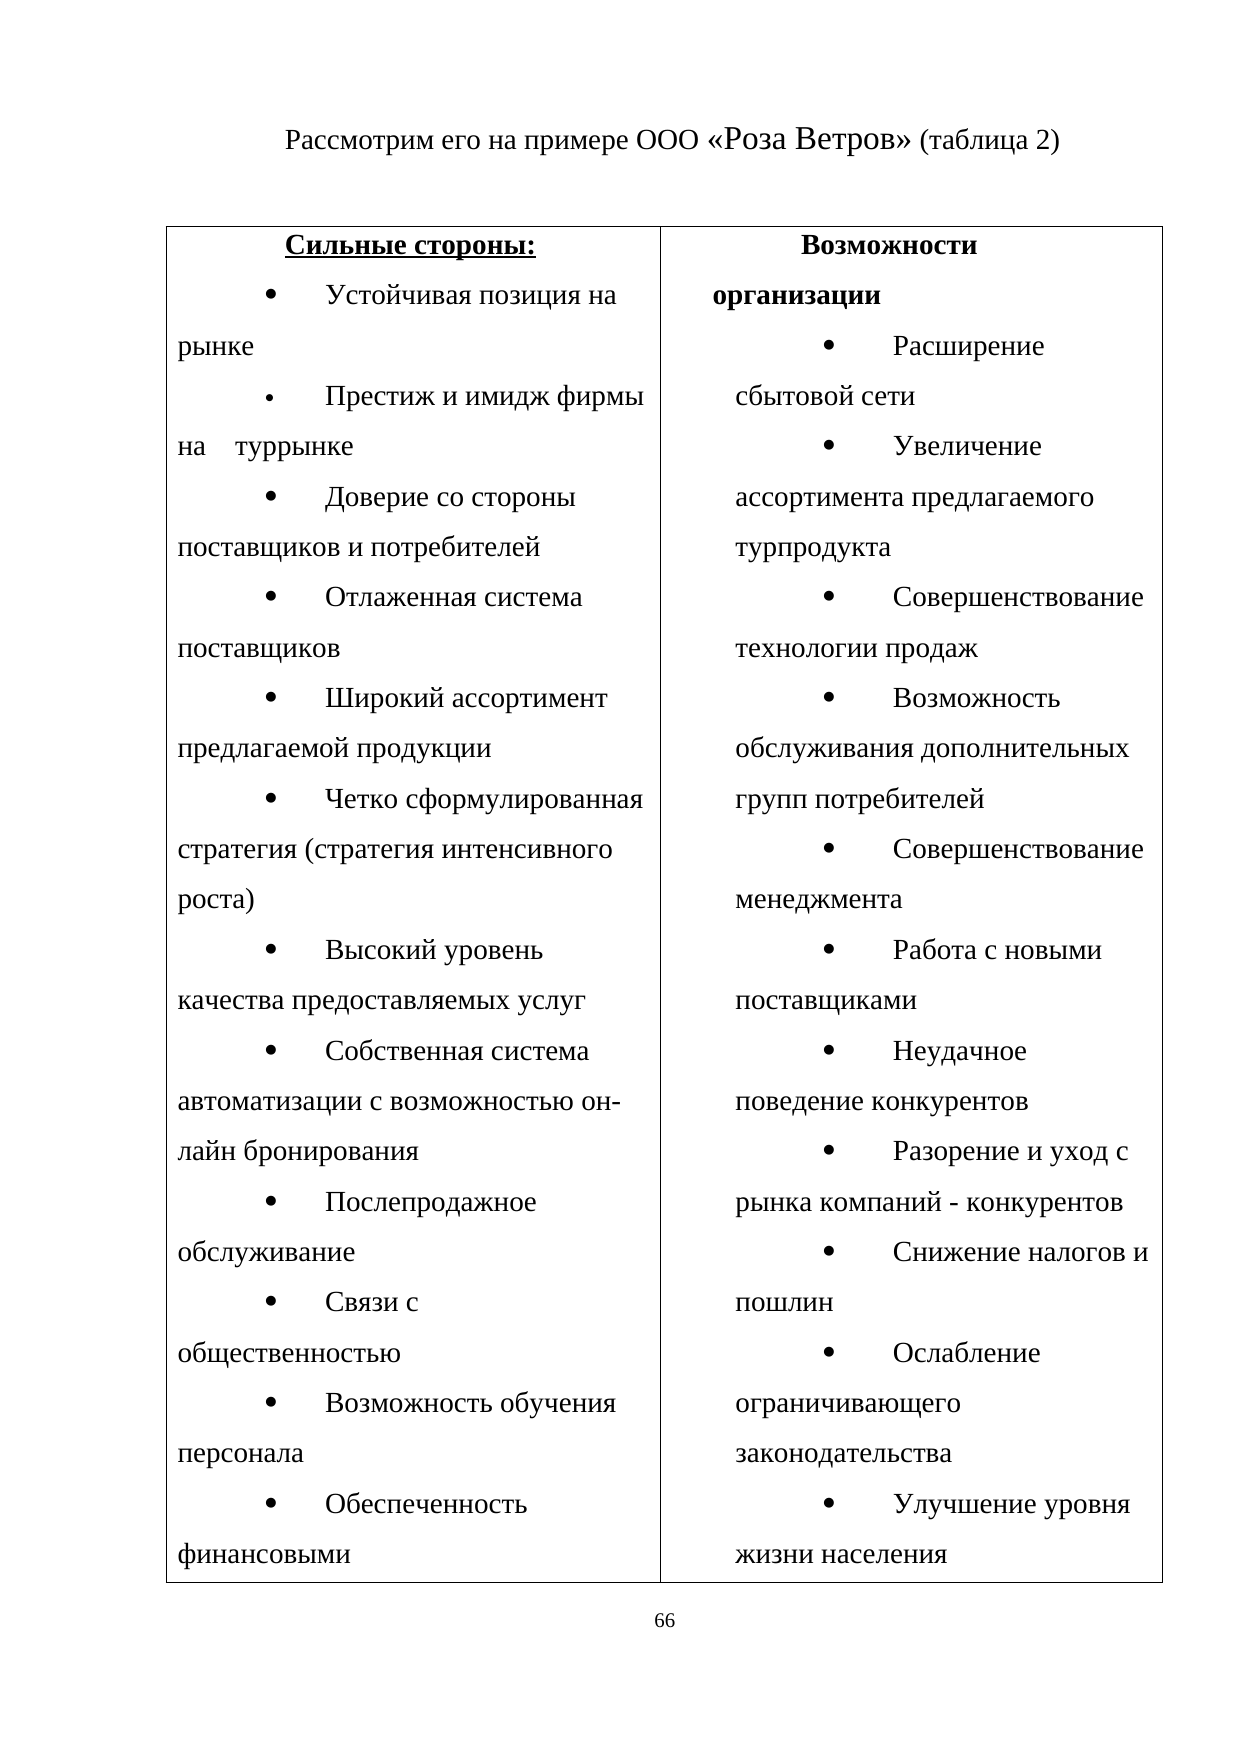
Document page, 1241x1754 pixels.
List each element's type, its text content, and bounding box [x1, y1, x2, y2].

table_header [167, 227, 660, 1582]
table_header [661, 227, 1162, 1582]
text Рассмотрим его на примере ООО «Роза Ветров» (таблица 2) [196, 118, 1152, 156]
